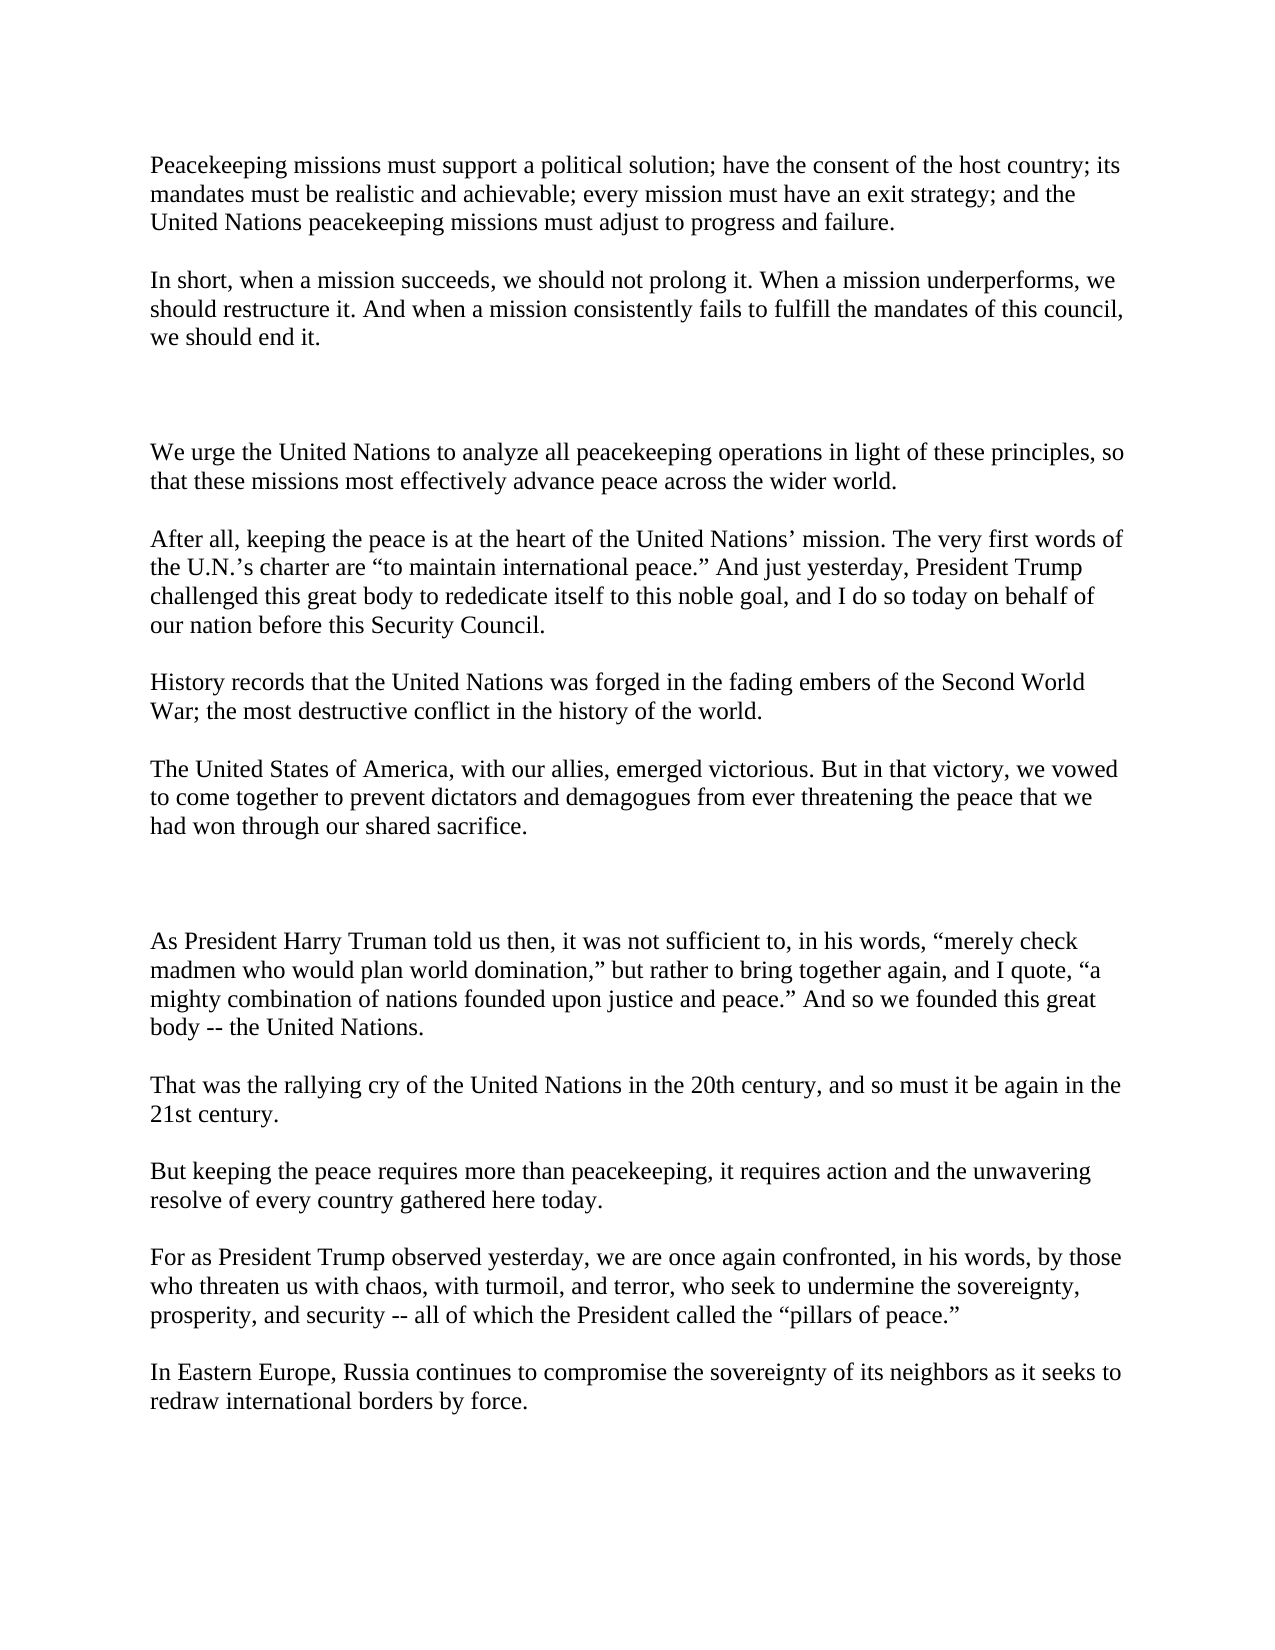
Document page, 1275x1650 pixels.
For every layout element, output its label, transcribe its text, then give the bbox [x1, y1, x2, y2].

text But keeping the peace requires more than peacekeeping, it requires action and the unwavering resolve of every country gathered here today. [150, 1156, 1125, 1214]
text As President Harry Truman told us then, it was not sufficient to, in his words, “merely check madmen who would plan world domination,” but rather to bring together again, and I quote, “a mighty combination of nations founded upon justice and peace.” And so we founded this great body -- the United Nations. [150, 926, 1125, 1041]
text After all, keeping the peace is at the heart of the United Nations’ mission. The very first words of the U.N.’s charter are “to maintain international peace.” And just yesterday, President Trump challenged this great body to rededicate itself to this noble goal, and I do so today on behalf of our nation before this Security Council. [150, 524, 1125, 639]
text The United States of America, with our allies, emerged victorious. But in that victory, we vowed to come together to prevent dictators and demagogues from ever threatening the peace that we had won through our shared sacrifice. [150, 754, 1125, 840]
text In short, when a mission succeeds, we should not prolong it. When a mission underperforms, we should restructure it. And when a mission consistently fails to fulfill the mandates of this council, we should end it. [150, 265, 1125, 351]
text Peacekeeping missions must support a political solution; have the consent of the host country; its mandates must be realistic and achievable; every mission must have an exit strategy; and the United Nations peacekeeping missions must adjust to progress and failure. [150, 150, 1125, 236]
text History records that the United Nations was forged in the fading embers of the Second World War; the most destructive conflict in the history of the world. [150, 667, 1125, 725]
text In Eastern Europe, Russia continues to compromise the sovereignty of its neighbors as it seeks to redraw international borders by force. [150, 1357, 1125, 1415]
text That was the rallying cry of the United Nations in the 20th century, and so must it be again in the 21st century. [150, 1070, 1125, 1127]
text We urge the United Nations to analyze all peacekeeping operations in light of these principles, so that these missions most effectively advance peace across the wider world. [150, 437, 1125, 495]
text For as President Trump observed yesterday, we are once again confronted, in his words, by those who threaten us with chaos, with turmoil, and terror, who seek to undermine the sovereignty, prosperity, and security -- all of which the President called the “pillars of peace.” [150, 1242, 1125, 1329]
